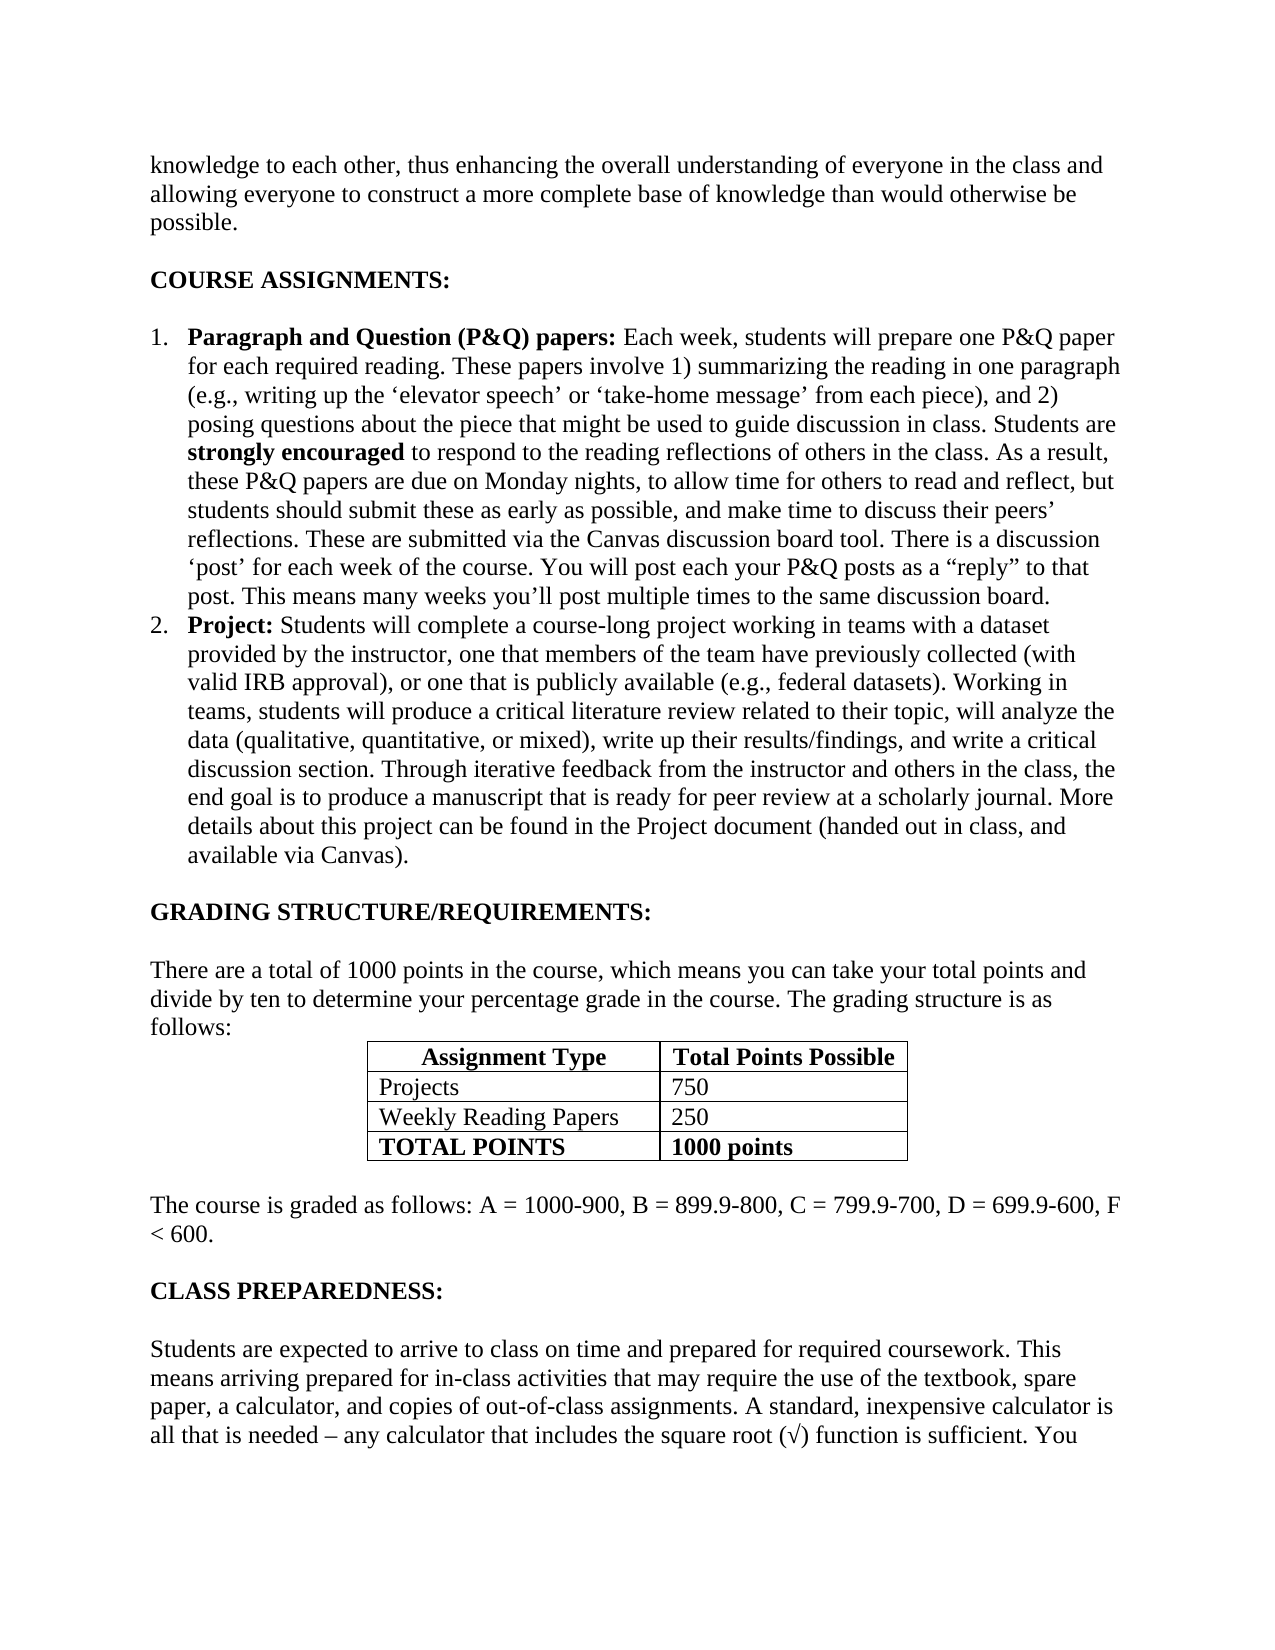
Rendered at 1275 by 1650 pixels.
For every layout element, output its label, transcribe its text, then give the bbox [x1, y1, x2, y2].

text There are a total of 1000 points in the course, which means you can take your total points and divide by ten to determine your percentage grade in the course. The grading structure is as follows: [150, 955, 1125, 1041]
table_header Assignment Type [368, 1042, 659, 1071]
text Grading Structure/Requirements: [150, 897, 1125, 926]
text The course is graded as follows: A = 1000-900, B = 899.9-800, C = 799.9-700, D = 699.9-600, F < 600. [150, 1190, 1125, 1248]
table_cell 250 [661, 1102, 907, 1131]
table_cell 1000 points [661, 1132, 907, 1160]
table_cell Projects [368, 1072, 659, 1101]
list Paragraph and Question (P&Q) papers: Each week, students will prepare one P&Q paper for each required reading. These papers involve 1) summarizing the reading in one paragraph (e.g., writing up the ‘elevator speech’ or ‘take-home message’ from each piece), and 2) posing questions about the piece that might be used to guide discussion in class. Students are strongly encouraged to respond to the reading reflections of others in the class. As a result, these P&Q papers are due on Monday nights, to allow time for others to read and reflect, but students should submit these as early as possible, and make time to discuss their peers’ reflections. These are submitted via the Canvas discussion board tool. There is a discussion ‘post’ for each week of the course. You will post each your P&Q posts as a “reply” to that post. This means many weeks you’ll post multiple times to the same discussion board. [150, 322, 1125, 610]
table_cell 750 [661, 1072, 907, 1101]
table_cell TOTAL POINTS [368, 1132, 659, 1160]
table_cell Weekly Reading Papers [368, 1102, 659, 1131]
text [150, 1334, 1125, 1449]
text CLASS PREPAREDNESS: [150, 1276, 1125, 1305]
text Course Assignments: [150, 265, 1125, 294]
list Project: Students will complete a course-long project working in teams with a dataset provided by the instructor, one that members of the team have previously collected (with valid IRB approval), or one that is publicly available (e.g., federal datasets). Working in teams, students will produce a critical literature review related to their topic, will analyze the data (qualitative, quantitative, or mixed), write up their results/findings, and write a critical discussion section. Through iterative feedback from the instructor and others in the class, the end goal is to produce a manuscript that is ready for peer review at a scholarly journal. More details about this project can be found in the Project document (handed out in class, and available via Canvas). [150, 610, 1125, 869]
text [150, 150, 1125, 236]
table_header Total Points Possible [661, 1042, 907, 1071]
